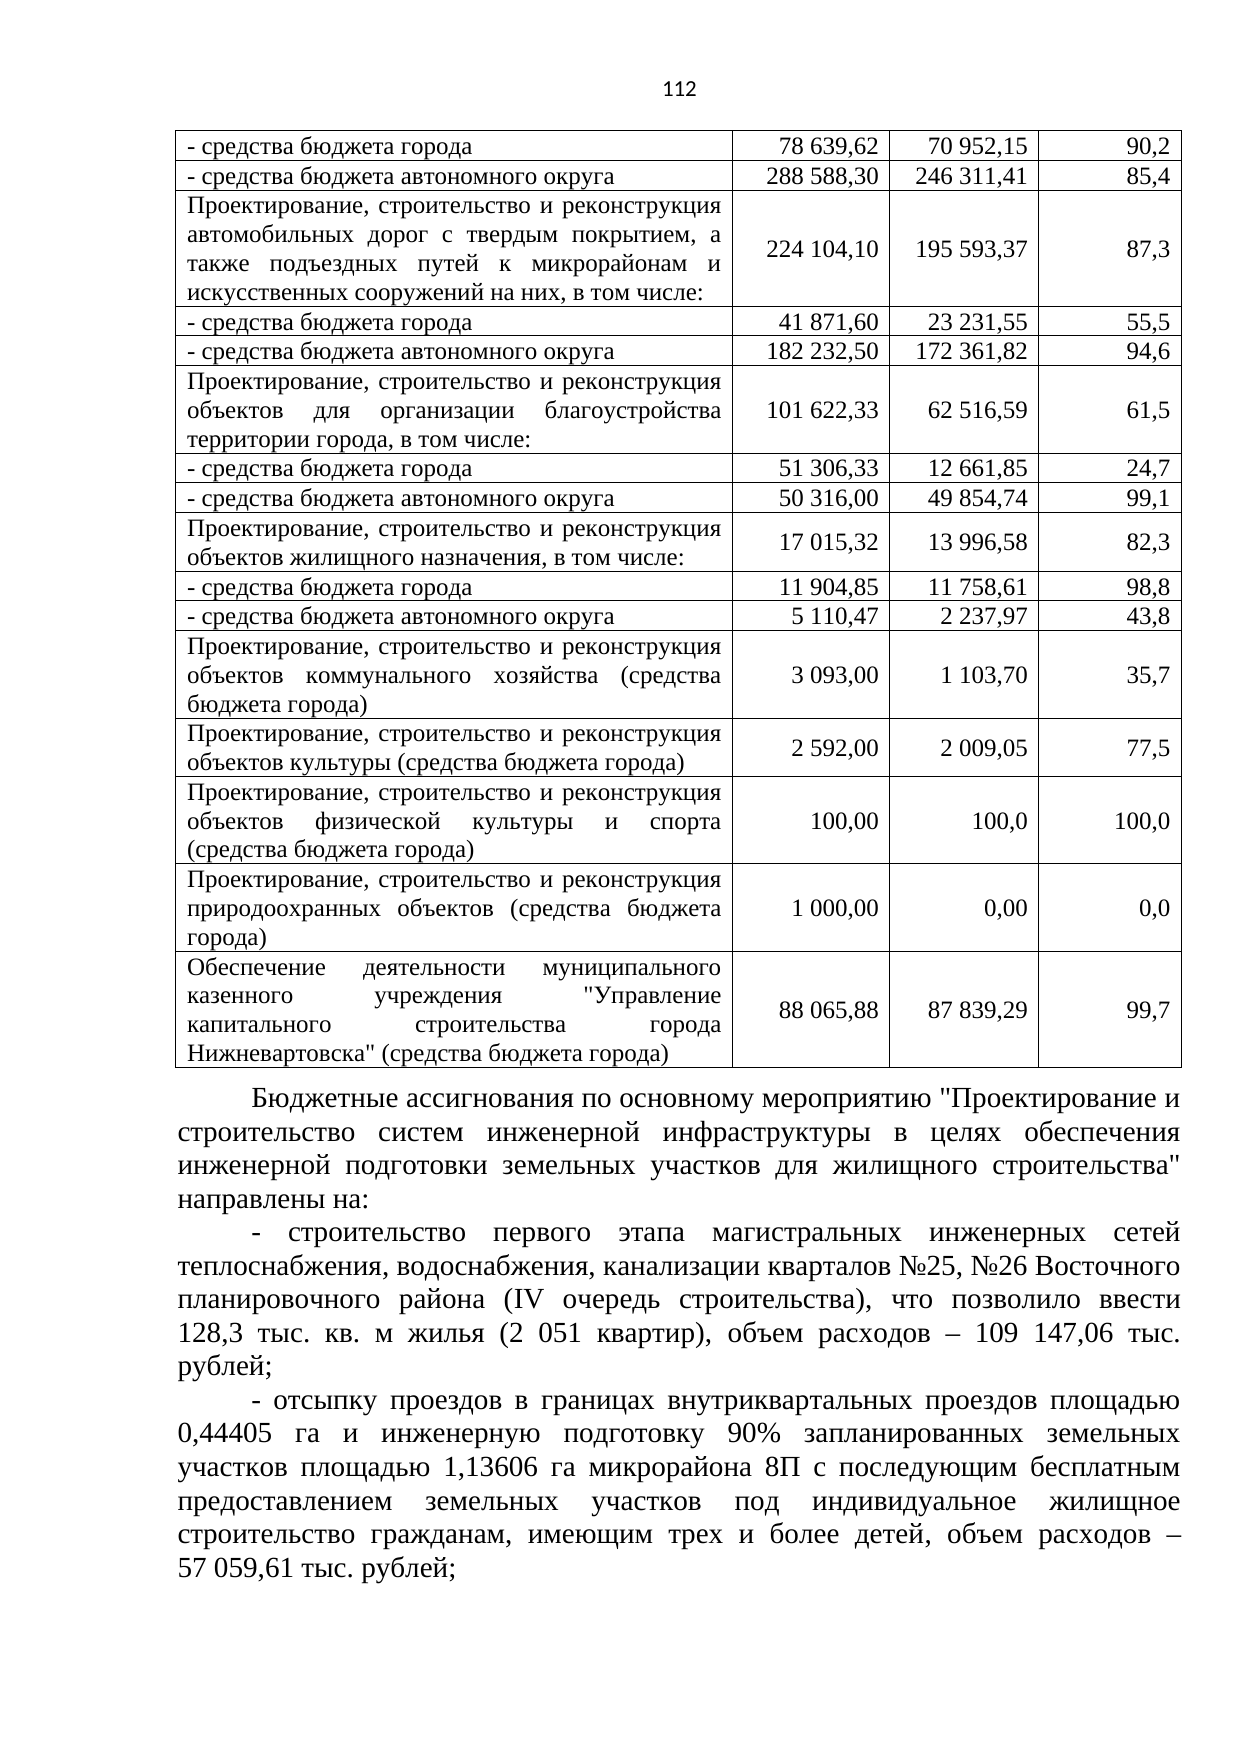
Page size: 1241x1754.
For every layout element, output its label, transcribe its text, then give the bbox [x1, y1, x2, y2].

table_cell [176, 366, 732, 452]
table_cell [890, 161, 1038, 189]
text Бюджетные ассигнования по основному мероприятию "Проектирование и строительство систем инженерной инфраструктуры в целях обеспечения инженерной подготовки земельных участков для жилищного строительства" направлены на: [177, 1080, 1181, 1214]
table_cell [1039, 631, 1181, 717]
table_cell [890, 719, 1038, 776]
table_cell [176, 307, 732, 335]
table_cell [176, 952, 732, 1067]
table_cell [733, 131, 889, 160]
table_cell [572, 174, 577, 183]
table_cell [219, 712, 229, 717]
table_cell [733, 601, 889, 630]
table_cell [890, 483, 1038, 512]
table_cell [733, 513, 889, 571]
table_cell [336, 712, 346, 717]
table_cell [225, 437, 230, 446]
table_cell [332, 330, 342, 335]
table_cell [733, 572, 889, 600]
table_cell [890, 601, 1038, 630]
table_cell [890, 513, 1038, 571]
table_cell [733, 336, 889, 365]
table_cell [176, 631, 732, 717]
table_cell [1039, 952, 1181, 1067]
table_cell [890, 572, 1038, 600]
text - строительство первого этапа магистральных инженерных сетей теплоснабжения, водоснабжения, канализации кварталов №25, №26 Восточного планировочного района (IV очередь строительства), что позволило ввести 128,3 тыс. кв. м жилья (2 051 квартир), объем расходов – 109 147,06 тыс. рублей; [177, 1214, 1181, 1382]
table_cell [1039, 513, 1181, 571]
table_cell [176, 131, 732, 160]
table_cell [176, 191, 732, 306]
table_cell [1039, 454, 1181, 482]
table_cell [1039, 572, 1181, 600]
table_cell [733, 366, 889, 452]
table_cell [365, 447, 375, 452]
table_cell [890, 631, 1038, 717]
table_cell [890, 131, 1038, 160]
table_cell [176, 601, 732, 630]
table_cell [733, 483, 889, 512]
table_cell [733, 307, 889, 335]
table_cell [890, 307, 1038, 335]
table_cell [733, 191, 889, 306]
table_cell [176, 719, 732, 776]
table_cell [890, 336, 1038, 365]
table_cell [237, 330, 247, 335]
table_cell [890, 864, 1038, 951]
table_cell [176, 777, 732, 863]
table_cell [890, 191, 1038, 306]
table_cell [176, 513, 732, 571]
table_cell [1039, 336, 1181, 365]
text - отсыпку проездов в границах внутриквартальных проездов площадью 0,44405 га и инженерную подготовку 90% запланированных земельных участков площадью 1,13606 га микрорайона 8П с последующим бесплатным предоставлением земельных участков под индивидуальное жилищное строительство гражданам, имеющим трех и более детей, объем расходов – 57 059,61 тыс. рублей; [177, 1382, 1181, 1583]
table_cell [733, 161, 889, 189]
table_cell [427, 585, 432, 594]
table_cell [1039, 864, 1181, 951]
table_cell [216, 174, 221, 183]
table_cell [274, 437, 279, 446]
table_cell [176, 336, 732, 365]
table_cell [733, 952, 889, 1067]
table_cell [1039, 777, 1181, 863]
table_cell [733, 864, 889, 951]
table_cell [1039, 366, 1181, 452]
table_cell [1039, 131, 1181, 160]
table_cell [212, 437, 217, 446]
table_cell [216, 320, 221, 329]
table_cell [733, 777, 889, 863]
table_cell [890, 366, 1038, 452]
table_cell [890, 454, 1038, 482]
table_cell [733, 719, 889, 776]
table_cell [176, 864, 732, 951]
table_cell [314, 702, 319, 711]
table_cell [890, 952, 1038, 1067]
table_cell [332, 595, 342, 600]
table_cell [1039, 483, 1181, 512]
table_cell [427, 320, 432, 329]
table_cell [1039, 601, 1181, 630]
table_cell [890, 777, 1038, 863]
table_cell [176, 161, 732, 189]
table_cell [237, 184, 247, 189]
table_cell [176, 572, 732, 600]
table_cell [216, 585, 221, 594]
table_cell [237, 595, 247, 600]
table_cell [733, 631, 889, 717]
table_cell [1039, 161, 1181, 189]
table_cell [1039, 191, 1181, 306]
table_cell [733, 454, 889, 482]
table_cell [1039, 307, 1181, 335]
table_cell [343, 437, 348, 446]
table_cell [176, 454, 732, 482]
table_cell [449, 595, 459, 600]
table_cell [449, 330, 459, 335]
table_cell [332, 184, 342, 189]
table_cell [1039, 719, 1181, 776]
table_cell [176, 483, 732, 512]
